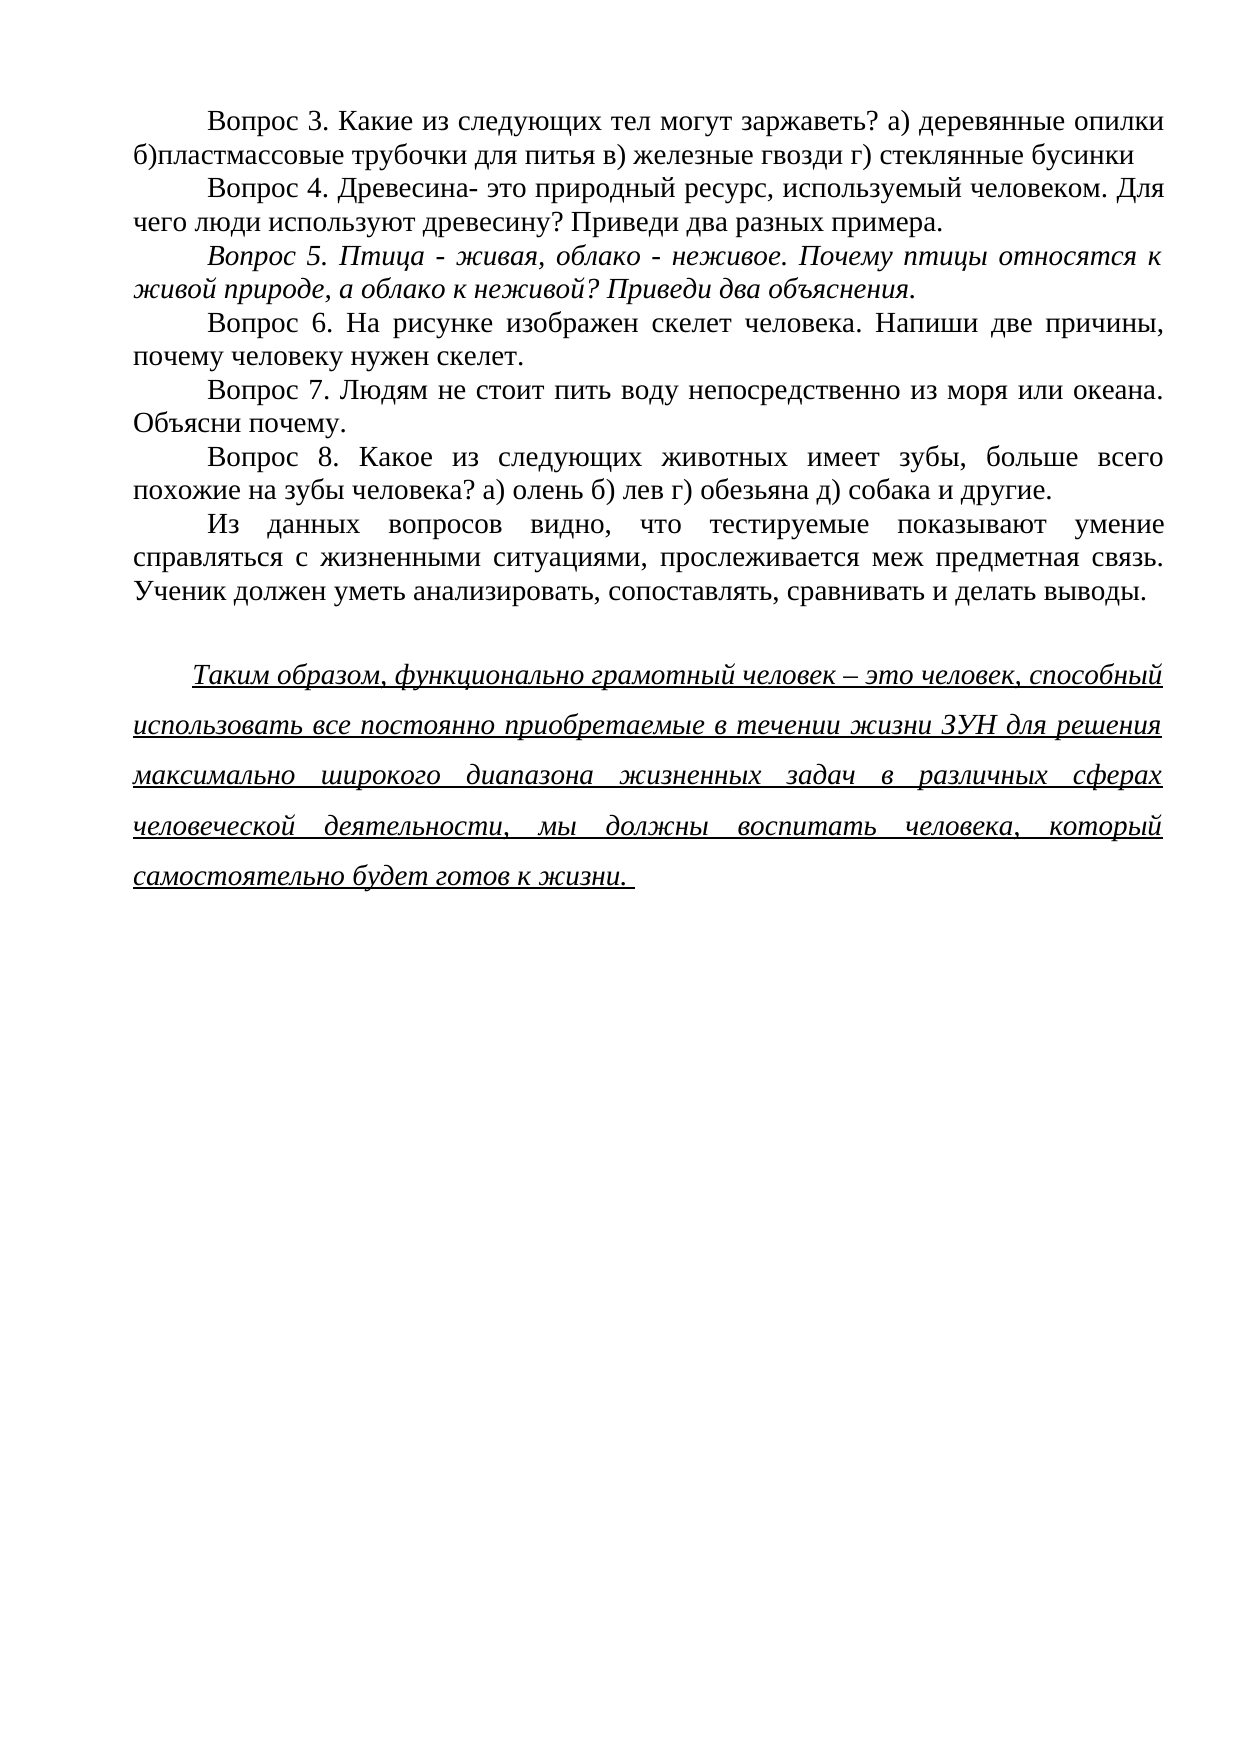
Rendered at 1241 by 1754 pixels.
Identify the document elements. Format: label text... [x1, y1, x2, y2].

text Из данных вопросов видно, что тестируемые показывают умение справляться с жизненными ситуациями, прослеживается меж предметная связь. Ученик должен уметь анализировать, сопоставлять, сравнивать и делать выводы. [133, 506, 1165, 607]
text Вопрос 5. Птица - живая, облако - неживое. Почему птицы относятся к живой природе, а облако к неживой? Приведи два объяснения. [133, 238, 1165, 305]
text Вопрос 4. Древесина- это природный ресурс, используемый человеком. Для чего люди используют древесину? Приведи два разных примера. [133, 171, 1165, 238]
text Вопрос 8. Какое из следующих животных имеет зубы, больше всего похожие на зубы человека? а) олень б) лев г) обезьяна д) собака и другие. [133, 439, 1165, 506]
text Вопрос 6. На рисунке изображен скелет человека. Напиши две причины, почему человеку нужен скелет. [133, 305, 1165, 372]
text Таким образом, функционально грамотный человек – это человек, способный использовать все постоянно приобретаемые в течении жизни ЗУН для решения максимально широкого диапазона жизненных задач в различных сферах человеческой деятельности, мы должны воспитать человека, который самостоятельно будет готов к жизни. [133, 657, 1165, 892]
text Вопрос 7. Людям не стоит пить воду непосредственно из моря или океана. Объясни почему. [133, 372, 1165, 439]
text Вопрос 3. Какие из следующих тел могут заржаветь? а) деревянные опилки б)пластмассовые трубочки для питья в) железные гвозди г) стеклянные бусинки [133, 103, 1165, 171]
